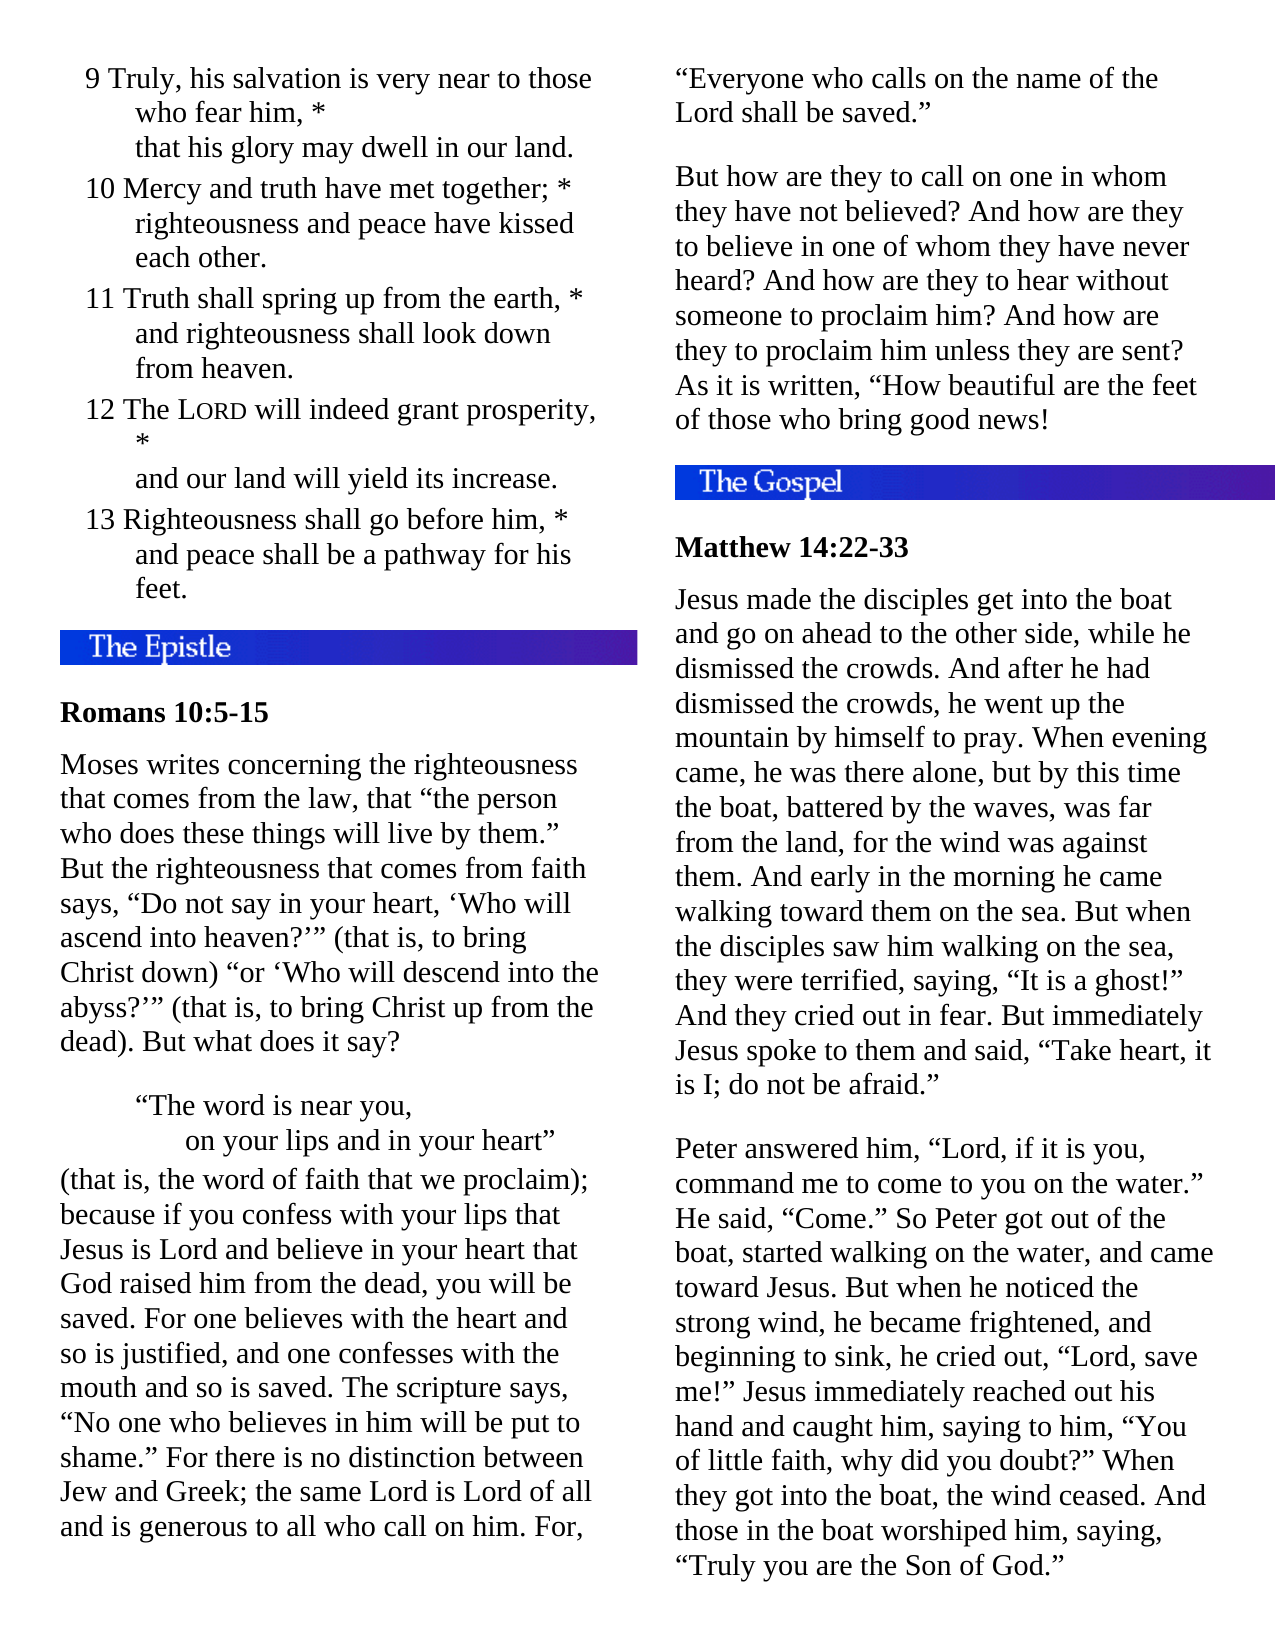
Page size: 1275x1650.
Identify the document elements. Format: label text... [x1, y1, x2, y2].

text Romans 10:5-15 [60, 694, 600, 728]
text “The word is near you, on your lips and in your heart” [135, 1087, 600, 1157]
text Moses writes concerning the righteousness that comes from the law, that “the person who does these things will live by them.” But the righteousness that comes from faith says, “Do not say in your heart, ‘Who will ascend into heaven?’” (that is, to bring Christ down) “or ‘Who will descend into the abyss?’” (that is, to bring Christ up from the dead). But what does it say? [60, 746, 600, 1058]
text (that is, the word of faith that we proclaim); because if you confess with your lips that Jesus is Lord and believe in your heart that God raised him from the dead, you will be saved. For one believes with the heart and so is justified, and one confesses with the mouth and so is saved. The scripture says, “No one who believes in him will be put to shame.” For there is no distinction between Jew and Greek; the same Lord is Lord of all and is generous to all who call on him. For, “Everyone who calls on the name of the Lord shall be saved.” [675, 60, 1215, 129]
text 11 Truth shall spring up from the earth, * and righteousness shall look down from heaven. [85, 281, 600, 385]
text But how are they to call on one in whom they have not believed? And how are they to believe in one of whom they have never heard? And how are they to hear without someone to proclaim him? And how are they to proclaim him unless they are sent? As it is written, “How beautiful are the feet of those who bring good news! [675, 158, 1215, 436]
picture [60, 630, 638, 665]
text Matthew 14:22-33 [675, 529, 1215, 563]
text 10 Mercy and truth have met together; * righteousness and peace have kissed each other. [85, 170, 600, 274]
text 12 The Lord will indeed grant prosperity, * and our land will yield its increase. [85, 391, 600, 495]
text 13 Righteousness shall go before him, * and peace shall be a pathway for his feet. [85, 501, 600, 605]
text Peter answered him, “Lord, if it is you, command me to come to you on the water.” He said, “Come.” So Peter got out of the boat, started walking on the water, and came toward Jesus. But when he noticed the strong wind, he became frightened, and beginning to sink, he cried out, “Lord, save me!” Jesus immediately reached out his hand and caught him, saying to him, “You of little faith, why did you doubt?” When they got into the boat, the wind ceased. And those in the boat worshiped him, saying, “Truly you are the Son of God.” [675, 1130, 1215, 1581]
picture [675, 465, 1275, 500]
text 9 Truly, his salvation is very near to those who fear him, * that his glory may dwell in our land. [85, 60, 600, 164]
text Jesus made the disciples get into the boat and go on ahead to the other side, while he dismissed the crowds. And after he had dismissed the crowds, he went up the mountain by himself to pray. When evening came, he was there alone, but by this time the boat, battered by the waves, was far from the land, for the wind was against them. And early in the morning he came walking toward them on the sea. But when the disciples saw him walking on the sea, they were terrified, saying, “It is a ghost!” And they cried out in fear. But immediately Jesus spoke to them and said, “Take heart, it is I; do not be afraid.” [675, 581, 1215, 1101]
text (that is, the word of faith that we proclaim); because if you confess with your lips that Jesus is Lord and believe in your heart that God raised him from the dead, you will be saved. For one believes with the heart and so is justified, and one confesses with the mouth and so is saved. The scripture says, “No one who believes in him will be put to shame.” For there is no distinction between Jew and Greek; the same Lord is Lord of all and is generous to all who call on him. For, “Everyone who calls on the name of the Lord shall be saved.” [60, 1161, 600, 1543]
